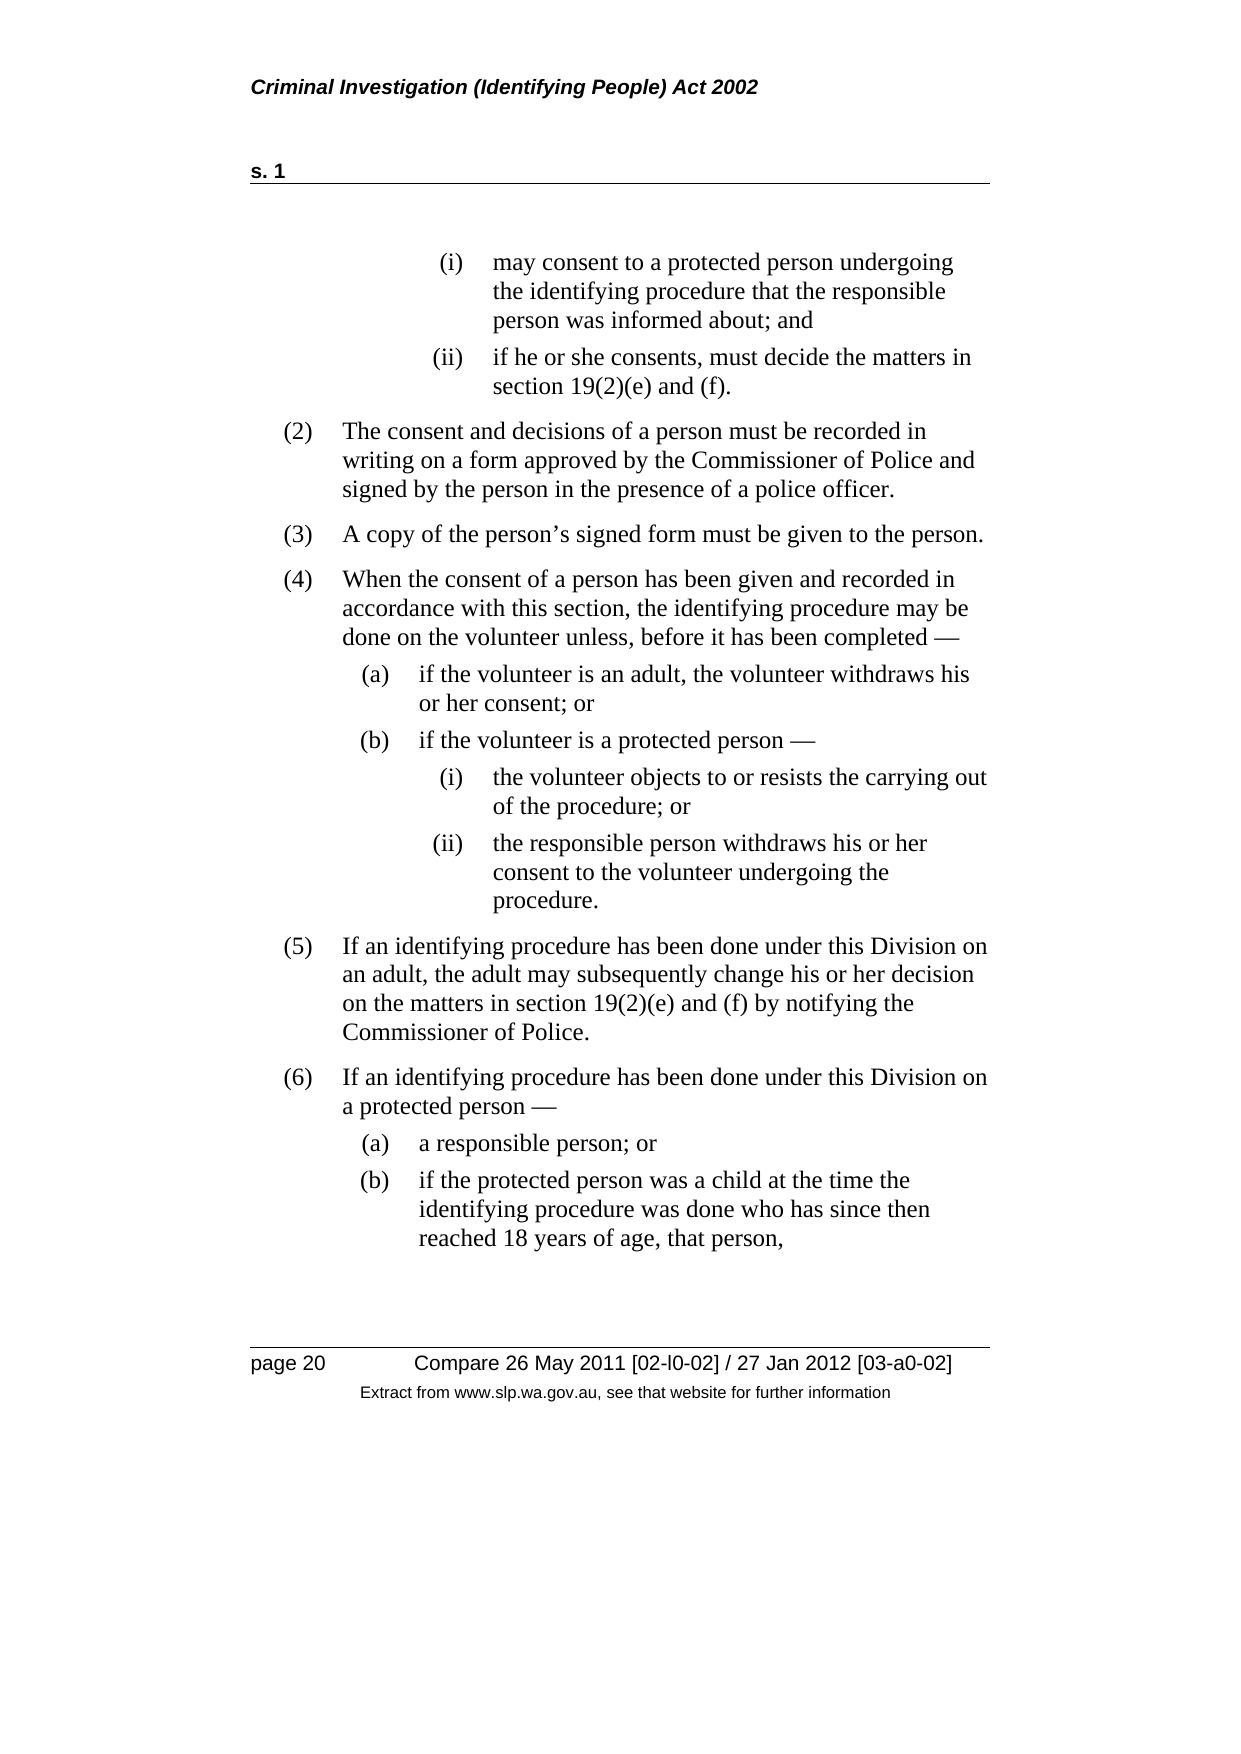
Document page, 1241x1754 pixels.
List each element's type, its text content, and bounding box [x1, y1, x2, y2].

text (6) If an identifying procedure has been done under this Division on a protected person — [250, 1062, 990, 1120]
text (ii) if he or she consents, must decide the matters in section 19(2)(e) and (f). [250, 342, 990, 399]
text (5) If an identifying procedure has been done under this Division on an adult, the adult may subsequently change his or her decision on the matters in section 19(2)(e) and (f) by notifying the Commissioner of Police. [250, 931, 990, 1046]
text (b) if the protected person was a child at the time the identifying procedure was done who has since then reached 18 years of age, that person, [250, 1165, 990, 1252]
text (4) When the consent of a person has been given and recorded in accordance with this section, the identifying procedure may be done on the volunteer unless, before it has been completed — [250, 564, 990, 651]
text (ii) the responsible person withdraws his or her consent to the volunteer undergoing the procedure. [250, 828, 990, 914]
text (2) The consent and decisions of a person must be recorded in writing on a form approved by the Commissioner of Police and signed by the person in the presence of a police officer. [250, 416, 990, 502]
text (a) a responsible person; or [250, 1128, 990, 1157]
text (i) the volunteer objects to or resists the carrying out of the procedure; or [250, 762, 990, 819]
text (i) may consent to a protected person undergoing the identifying procedure that the responsible person was informed about; and [250, 247, 990, 334]
text (b) if the volunteer is a protected person — [250, 725, 990, 754]
text (3) A copy of the person’s signed form must be given to the person. [250, 519, 990, 548]
text (a) if the volunteer is an adult, the volunteer withdraws his or her consent; or [250, 659, 990, 717]
